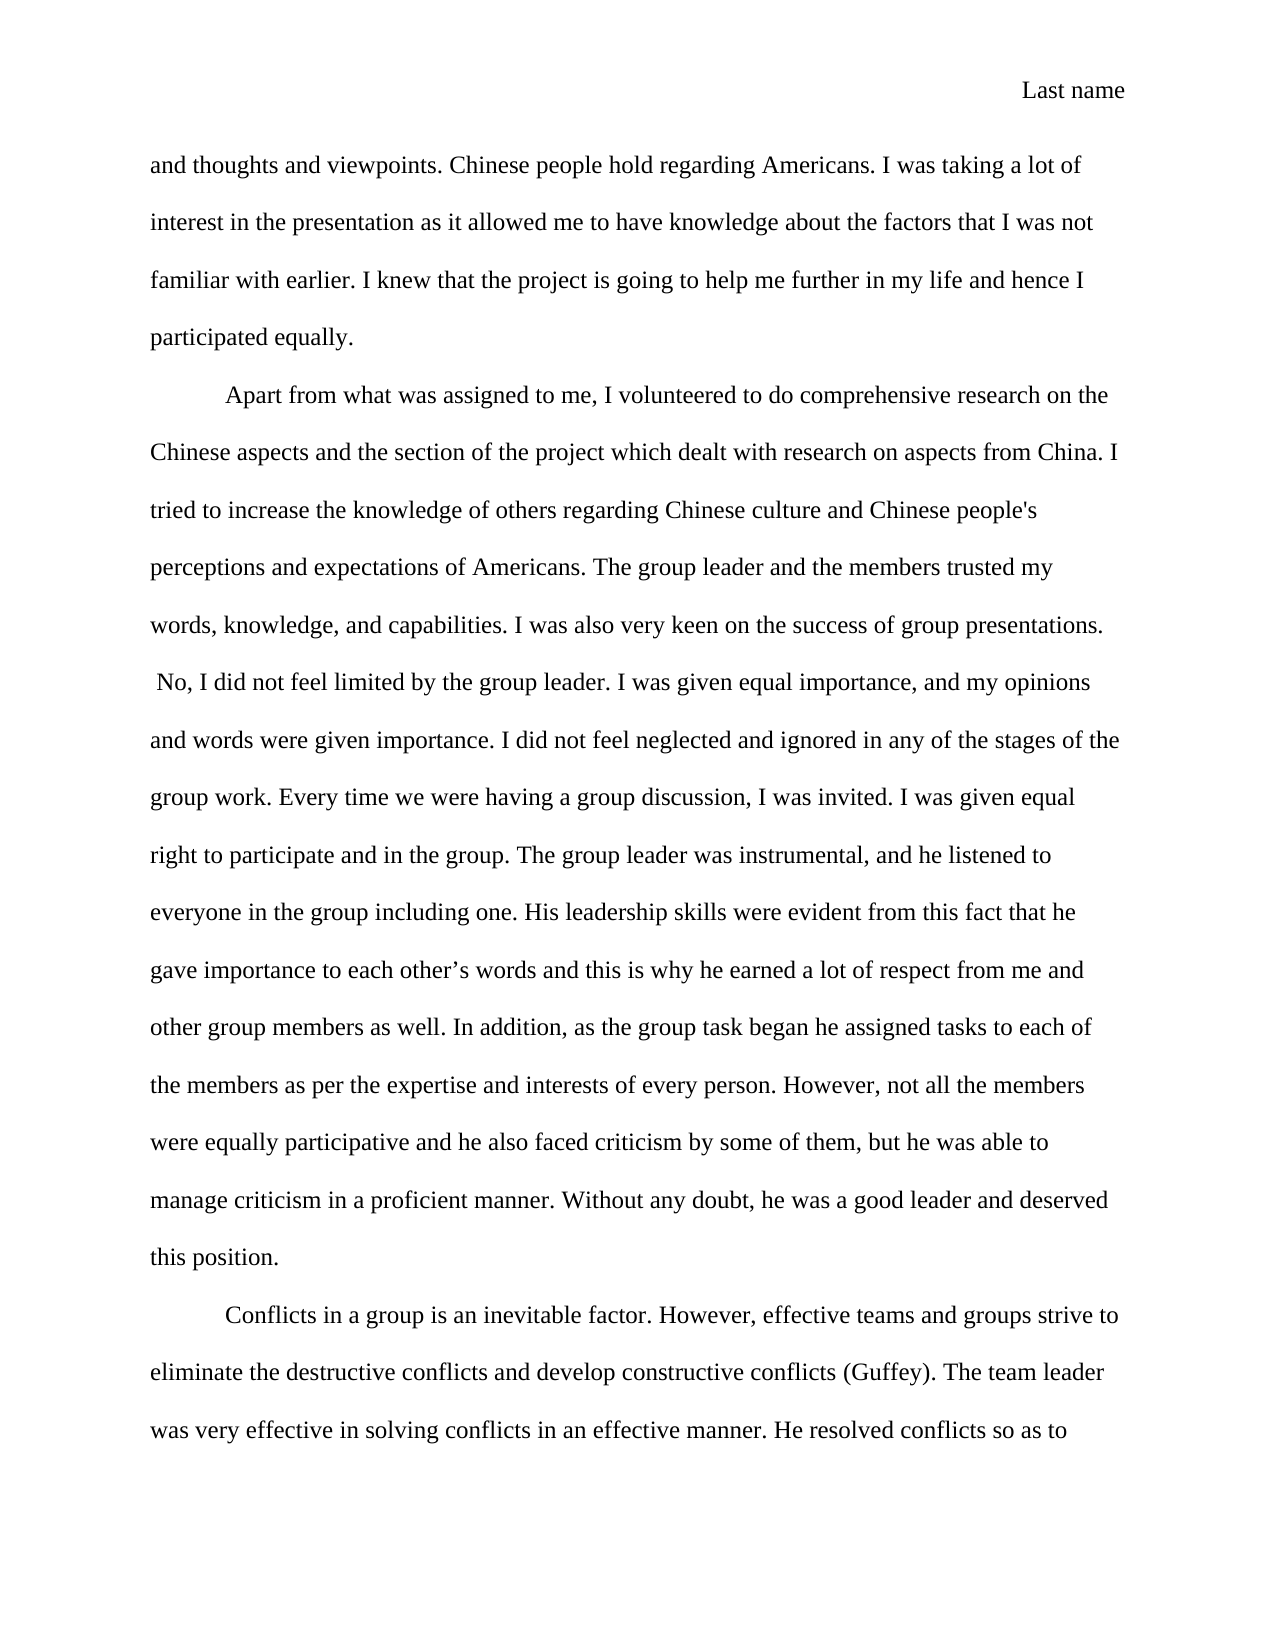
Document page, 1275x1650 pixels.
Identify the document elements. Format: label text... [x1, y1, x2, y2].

text No, I did not feel limited by the group leader. I was given equal importance, and my opinions and words were given importance. I did not feel neglected and ignored in any of the stages of the group work. Every time we were having a group discussion, I was invited. I was given equal right to participate and in the group. The group leader was instrumental, and he listened to everyone in the group including one. His leadership skills were evident from this fact that he gave importance to each other’s words and this is why he earned a lot of respect from me and other group members as well. In addition, as the group task began he assigned tasks to each of the members as per the expertise and interests of every person. However, not all the members were equally participative and he also faced criticism by some of them, but he was able to manage criticism in a proficient manner. Without any doubt, he was a good leader and deserved this position. [150, 667, 1125, 1271]
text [150, 1300, 1125, 1444]
text Apart from what was assigned to me, I volunteered to do comprehensive research on the Chinese aspects and the section of the project which dealt with research on aspects from China. I tried to increase the knowledge of others regarding Chinese culture and Chinese people's perceptions and expectations of Americans. The group leader and the members trusted my words, knowledge, and capabilities. I was also very keen on the success of group presentations. [150, 380, 1125, 639]
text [150, 150, 1125, 351]
